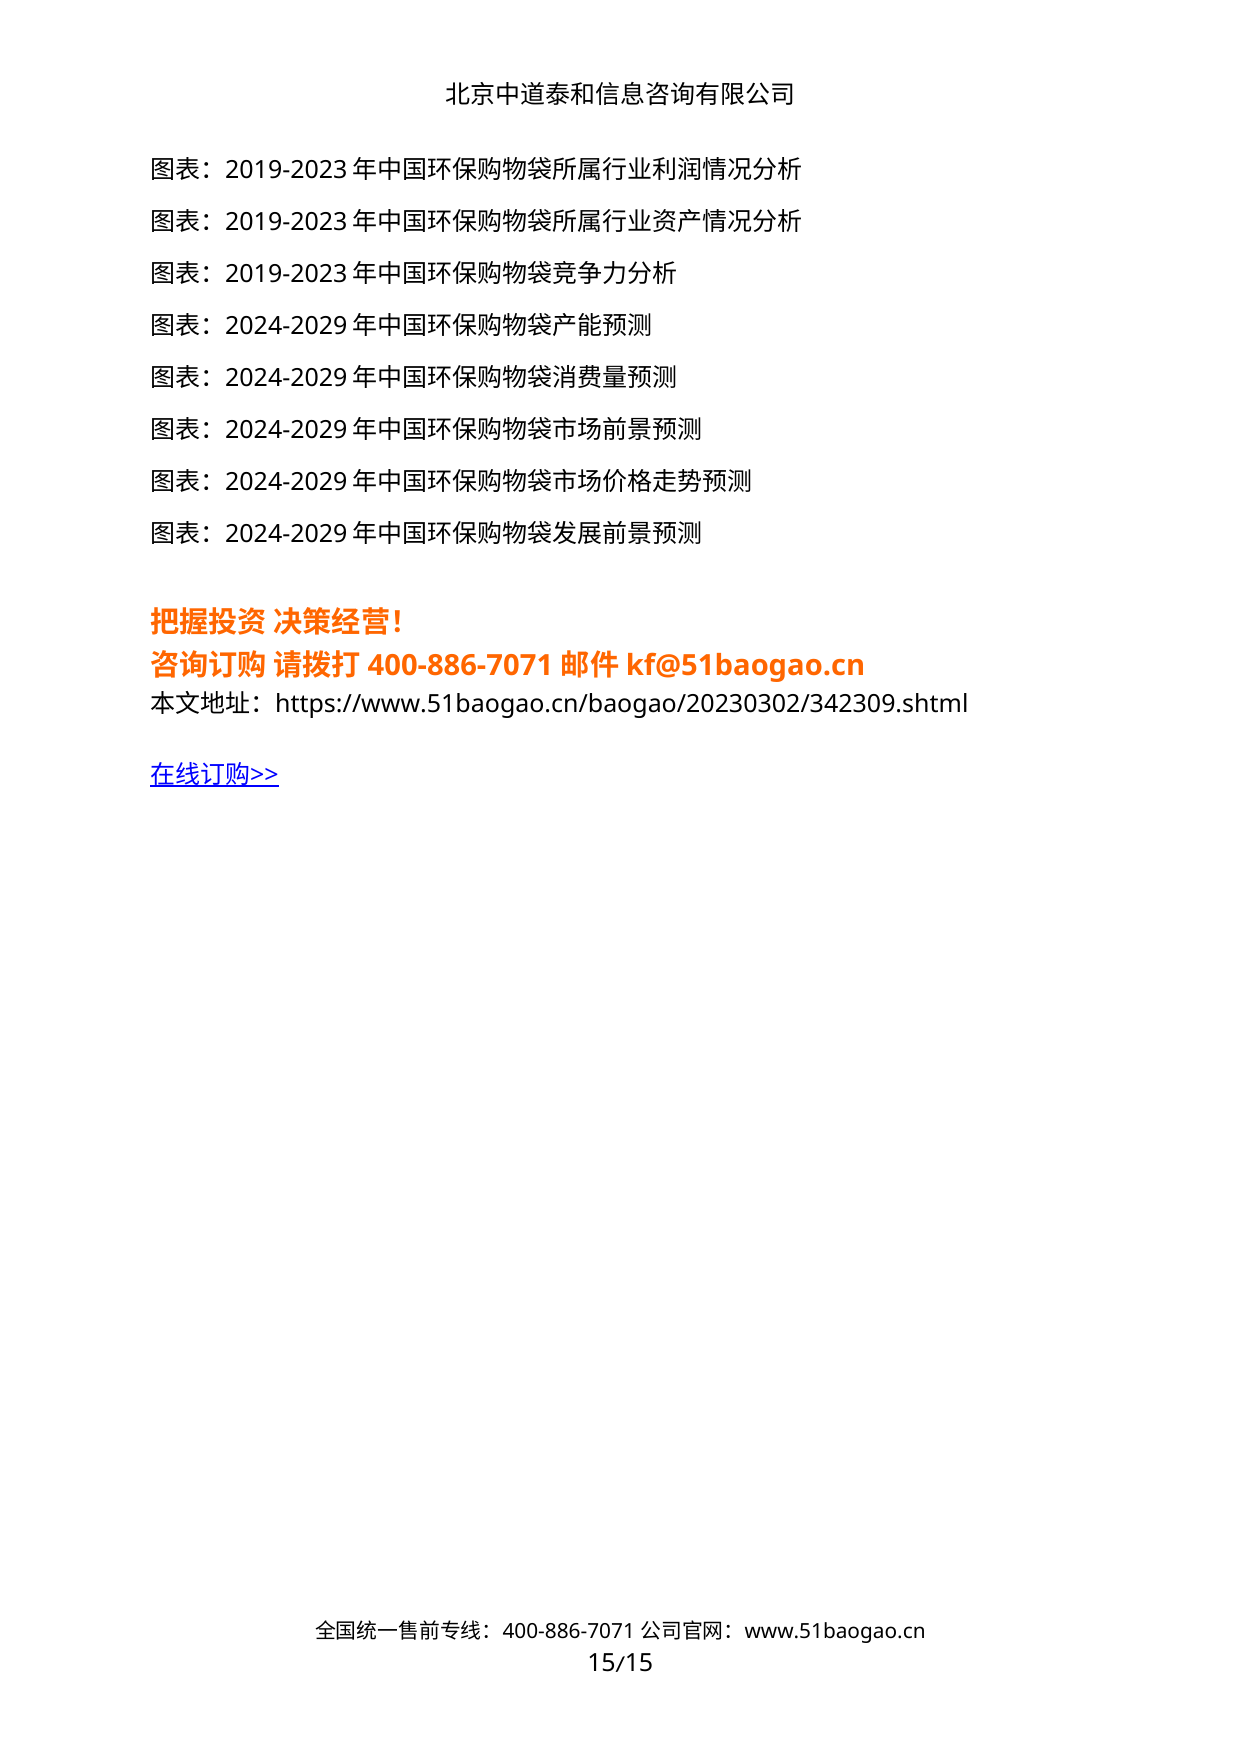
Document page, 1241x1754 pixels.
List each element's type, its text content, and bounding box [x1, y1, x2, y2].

text 图表：2024-2029年中国环保购物袋消费量预测 [150, 357, 1090, 394]
text 图表：2019-2023年中国环保购物袋竞争力分析 [150, 254, 1090, 290]
text 图表：2024-2029年中国环保购物袋产能预测 [150, 306, 1090, 342]
text 图表：2019-2023年中国环保购物袋所属行业资产情况分析 [150, 202, 1090, 238]
text 在线订购>> [150, 720, 1090, 790]
text 图表：2024-2029年中国环保购物袋市场前景预测 [150, 409, 1090, 446]
text 图表：2024-2029年中国环保购物袋发展前景预测 [150, 513, 1090, 549]
text 把握投资 决策经营！咨询订购 请拨打 400-886-7071 邮件 kf@51baogao.cn本文地址：https://www.51baogao.cn/baogao/20230302/342309.shtml [150, 565, 1090, 720]
text 图表：2024-2029年中国环保购物袋市场价格走势预测 [150, 461, 1090, 497]
text 图表：2019-2023年中国环保购物袋所属行业利润情况分析 [150, 150, 1090, 186]
